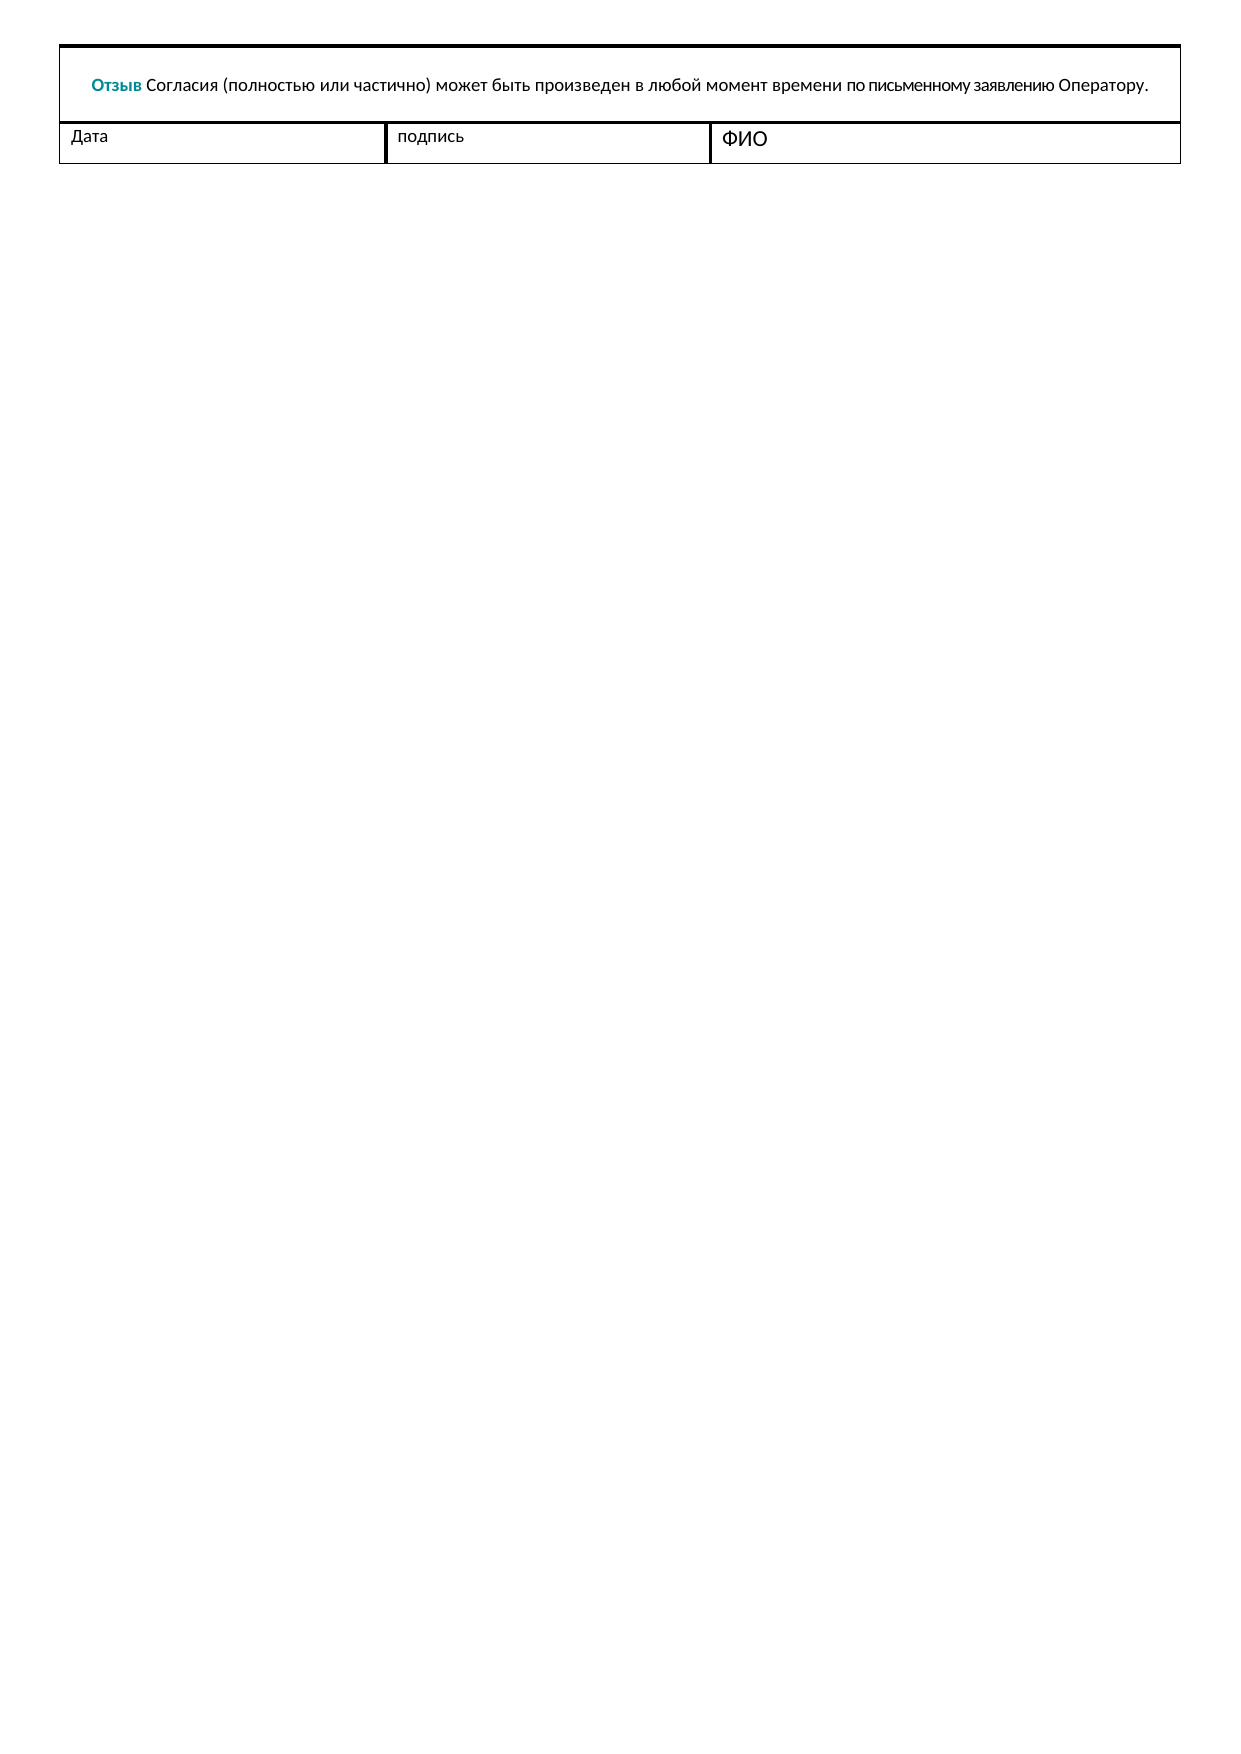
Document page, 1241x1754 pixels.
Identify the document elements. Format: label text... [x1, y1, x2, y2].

table_cell Отзыв Согласия (полностью или частично) может быть произведен в любой момент времени по письменному заявлению Оператору. [60, 48, 1180, 121]
table_cell подпись [388, 124, 709, 162]
